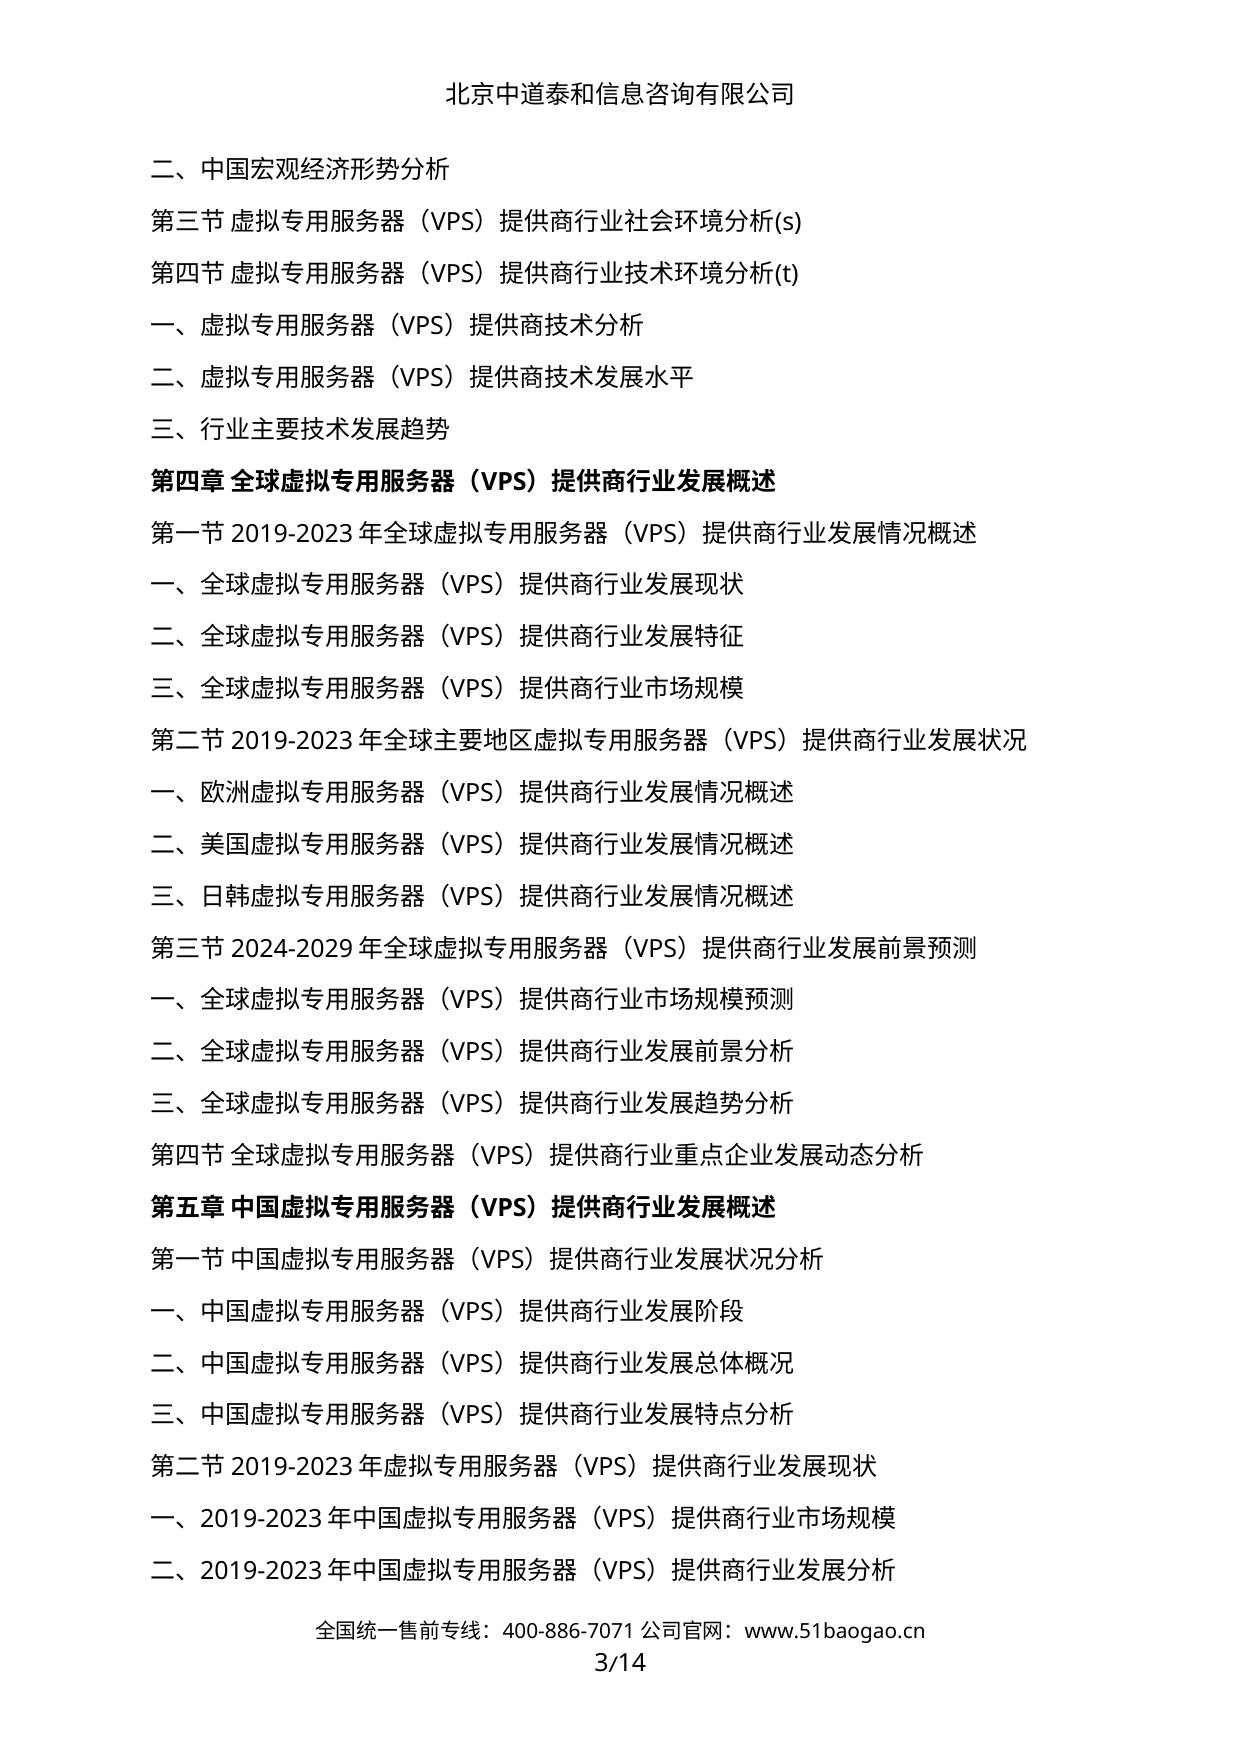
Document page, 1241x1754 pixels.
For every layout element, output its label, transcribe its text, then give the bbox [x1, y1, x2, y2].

text 一、全球虚拟专用服务器（VPS）提供商行业发展现状 [150, 565, 1090, 601]
text 一、中国虚拟专用服务器（VPS）提供商行业发展阶段 [150, 1291, 1090, 1327]
text 一、欧洲虚拟专用服务器（VPS）提供商行业发展情况概述 [150, 772, 1090, 809]
text 三、中国虚拟专用服务器（VPS）提供商行业发展特点分析 [150, 1395, 1090, 1431]
text 第四节 全球虚拟专用服务器（VPS）提供商行业重点企业发展动态分析 [150, 1136, 1090, 1172]
text 二、全球虚拟专用服务器（VPS）提供商行业发展前景分析 [150, 1032, 1090, 1068]
text 第二节 2019-2023年全球主要地区虚拟专用服务器（VPS）提供商行业发展状况 [150, 721, 1090, 757]
text 三、全球虚拟专用服务器（VPS）提供商行业发展趋势分析 [150, 1084, 1090, 1120]
text 二、2019-2023年中国虚拟专用服务器（VPS）提供商行业发展分析 [150, 1551, 1090, 1587]
text 二、中国宏观经济形势分析 [150, 150, 1090, 186]
text 第一节 2019-2023年全球虚拟专用服务器（VPS）提供商行业发展情况概述 [150, 513, 1090, 549]
text 第四章 全球虚拟专用服务器（VPS）提供商行业发展概述 [150, 461, 1090, 497]
text 三、行业主要技术发展趋势 [150, 409, 1090, 446]
text 二、中国虚拟专用服务器（VPS）提供商行业发展总体概况 [150, 1343, 1090, 1379]
text 二、虚拟专用服务器（VPS）提供商技术发展水平 [150, 357, 1090, 394]
text 三、日韩虚拟专用服务器（VPS）提供商行业发展情况概述 [150, 876, 1090, 912]
text 三、全球虚拟专用服务器（VPS）提供商行业市场规模 [150, 669, 1090, 705]
text 一、2019-2023年中国虚拟专用服务器（VPS）提供商行业市场规模 [150, 1499, 1090, 1535]
text 第一节 中国虚拟专用服务器（VPS）提供商行业发展状况分析 [150, 1239, 1090, 1276]
text 二、美国虚拟专用服务器（VPS）提供商行业发展情况概述 [150, 824, 1090, 861]
text 一、全球虚拟专用服务器（VPS）提供商行业市场规模预测 [150, 980, 1090, 1016]
text 第三节 虚拟专用服务器（VPS）提供商行业社会环境分析(s) [150, 202, 1090, 238]
text 一、虚拟专用服务器（VPS）提供商技术分析 [150, 306, 1090, 342]
text 二、全球虚拟专用服务器（VPS）提供商行业发展特征 [150, 617, 1090, 653]
text 第五章 中国虚拟专用服务器（VPS）提供商行业发展概述 [150, 1187, 1090, 1224]
text 第四节 虚拟专用服务器（VPS）提供商行业技术环境分析(t) [150, 254, 1090, 290]
text 第三节 2024-2029年全球虚拟专用服务器（VPS）提供商行业发展前景预测 [150, 928, 1090, 964]
text 第二节 2019-2023年虚拟专用服务器（VPS）提供商行业发展现状 [150, 1447, 1090, 1483]
